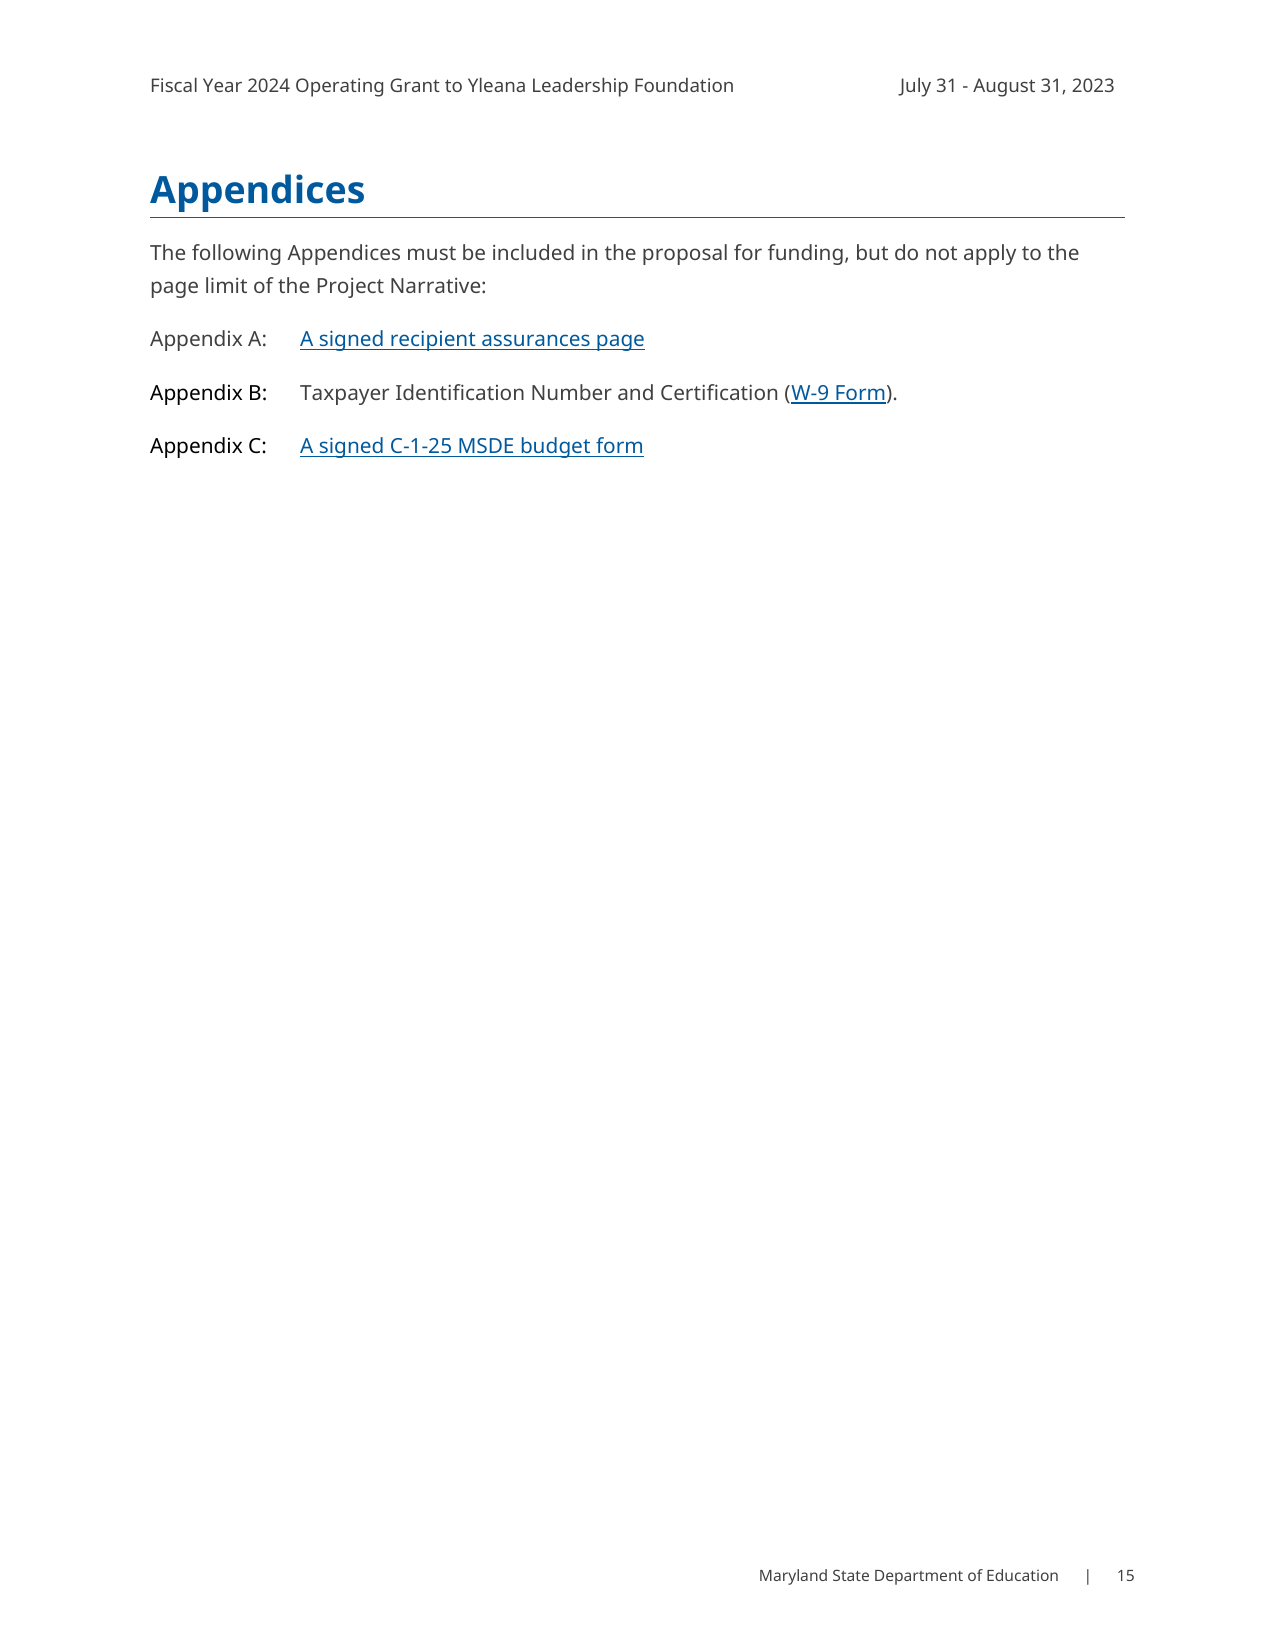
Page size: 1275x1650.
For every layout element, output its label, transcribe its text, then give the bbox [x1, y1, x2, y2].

text Appendix A: A signed recipient assurances page [150, 324, 1125, 353]
text Appendix C: A signed C-1-25 MSDE budget form [150, 431, 1125, 460]
text The following Appendices must be included in the proposal for funding, but do not apply to the page limit of the Project Narrative: [150, 238, 1125, 299]
subtitle Appendices [150, 163, 1125, 217]
text Appendix B: Taxpayer Identification Number and Certification (W-9 Form). [150, 378, 1125, 406]
